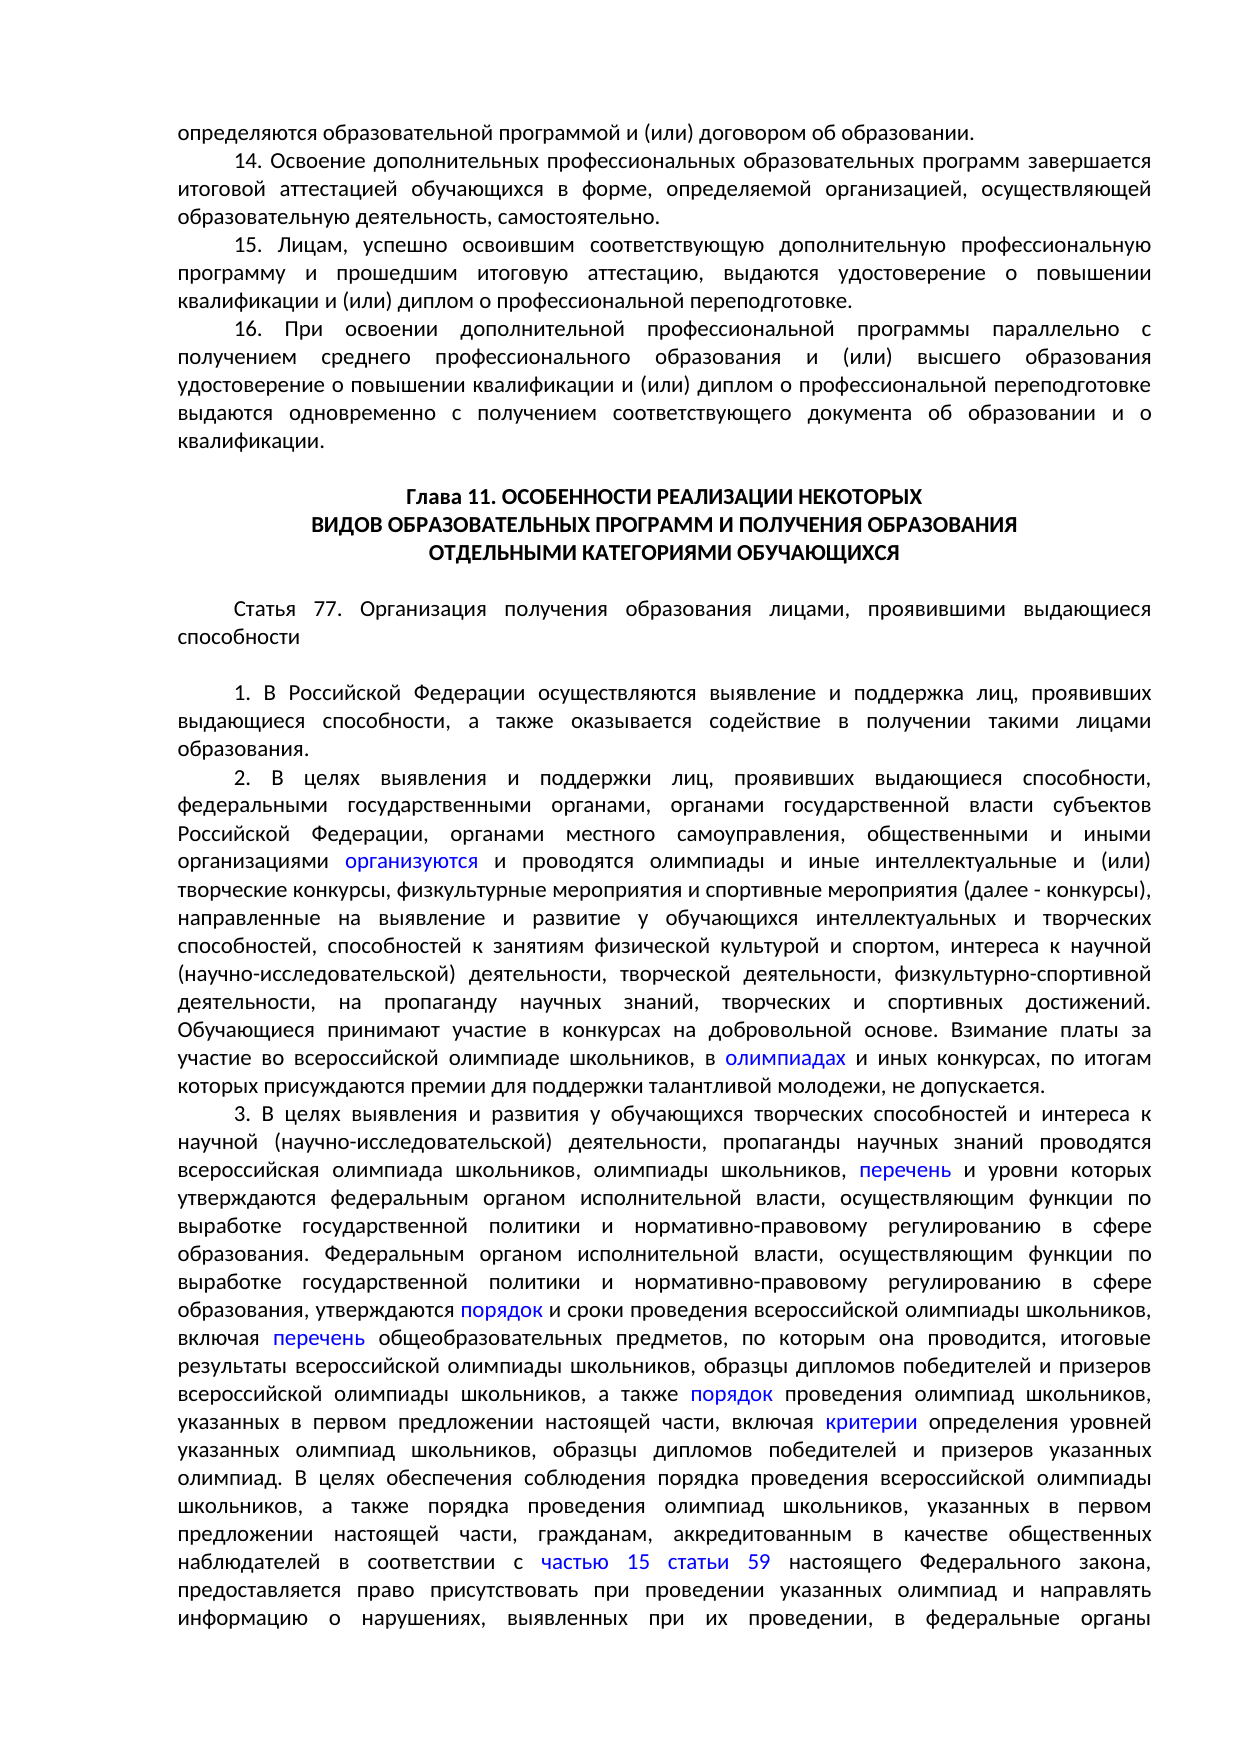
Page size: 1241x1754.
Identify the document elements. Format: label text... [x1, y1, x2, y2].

title ВИДОВ ОБРАЗОВАТЕЛЬНЫХ ПРОГРАММ И ПОЛУЧЕНИЯ ОБРАЗОВАНИЯ [177, 510, 1152, 538]
title ОТДЕЛЬНЫМИ КАТЕГОРИЯМИ ОБУЧАЮЩИХСЯ [177, 538, 1152, 566]
text 15. Лицам, успешно освоившим соответствующую дополнительную профессиональную программу и прошедшим итоговую аттестацию, выдаются удостоверение о повышении квалификации и (или) диплом о профессиональной переподготовке. [177, 230, 1152, 314]
text Статья 77. Организация получения образования лицами, проявившими выдающиеся способности [177, 594, 1152, 651]
text 16. При освоении дополнительной профессиональной программы параллельно с получением среднего профессионального образования и (или) высшего образования удостоверение о повышении квалификации и (или) диплом о профессиональной переподготовке выдаются одновременно с получением соответствующего документа об образовании и о квалификации. [177, 314, 1152, 454]
title Глава 11. ОСОБЕННОСТИ РЕАЛИЗАЦИИ НЕКОТОРЫХ [177, 482, 1152, 510]
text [177, 118, 1152, 146]
text 1. В Российской Федерации осуществляются выявление и поддержка лиц, проявивших выдающиеся способности, а также оказывается содействие в получении такими лицами образования. [177, 678, 1152, 763]
text 2. В целях выявления и поддержки лиц, проявивших выдающиеся способности, федеральными государственными органами, органами государственной власти субъектов Российской Федерации, органами местного самоуправления, общественными и иными организациями организуются и проводятся олимпиады и иные интеллектуальные и (или) творческие конкурсы, физкультурные мероприятия и спортивные мероприятия (далее - конкурсы), направленные на выявление и развитие у обучающихся интеллектуальных и творческих способностей, способностей к занятиям физической культурой и спортом, интереса к научной (научно-исследовательской) деятельности, творческой деятельности, физкультурно-спортивной деятельности, на пропаганду научных знаний, творческих и спортивных достижений. Обучающиеся принимают участие в конкурсах на добровольной основе. Взимание платы за участие во всероссийской олимпиаде школьников, в олимпиадах и иных конкурсах, по итогам которых присуждаются премии для поддержки талантливой молодежи, не допускается. [177, 763, 1152, 1099]
text 14. Освоение дополнительных профессиональных образовательных программ завершается итоговой аттестацией обучающихся в форме, определяемой организацией, осуществляющей образовательную деятельность, самостоятельно. [177, 146, 1152, 230]
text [177, 1099, 1152, 1631]
